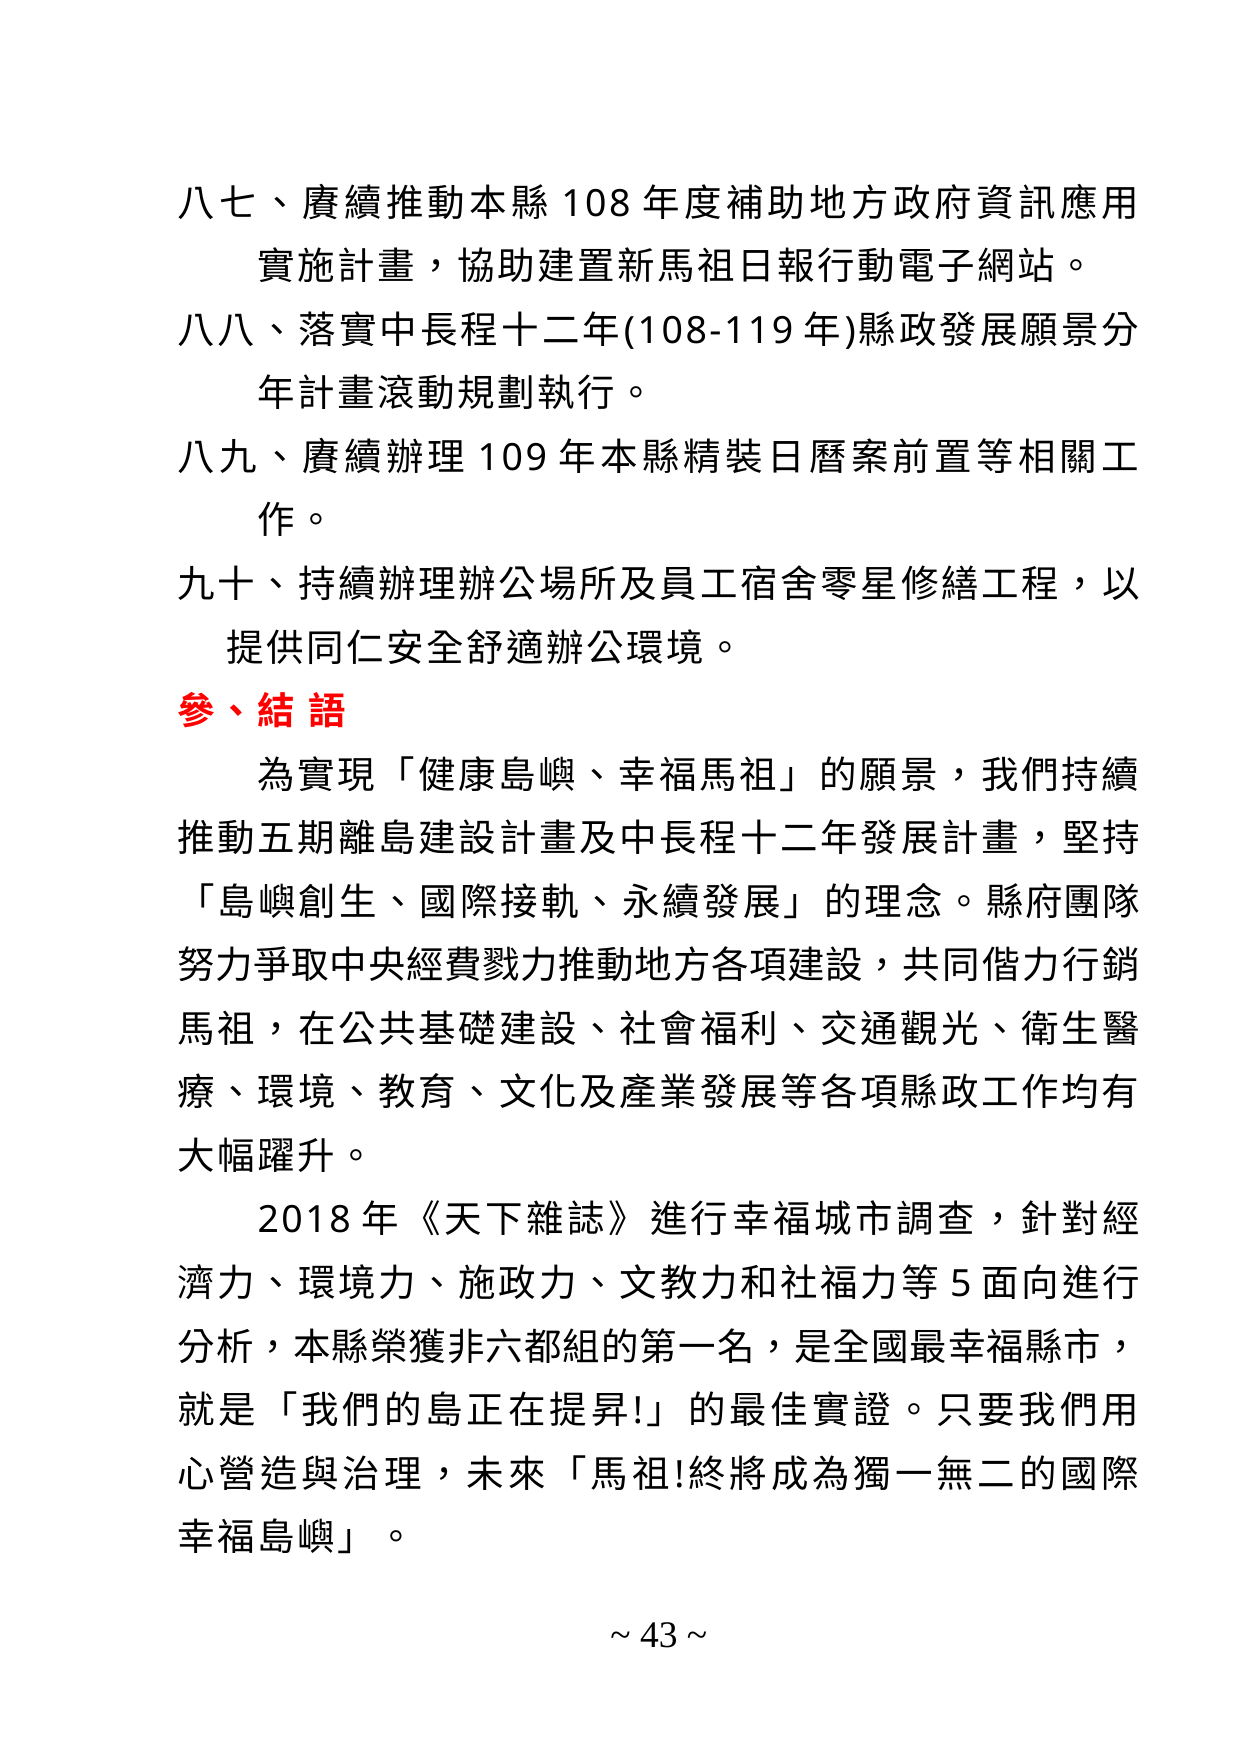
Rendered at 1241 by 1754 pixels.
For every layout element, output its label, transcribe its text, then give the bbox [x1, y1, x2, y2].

text 提供同仁安全舒適辦公環境。 [177, 610, 1140, 674]
text 八八、落實中長程十二年(108-119年)縣政發展願景分年計畫滾動規劃執行。 [177, 292, 1140, 419]
text 八七、賡續推動本縣108年度補助地方政府資訊應用實施計畫，協助建置新馬祖日報行動電子網站。 [177, 165, 1140, 292]
text 九十、持續辦理辦公場所及員工宿舍零星修繕工程，以 [177, 547, 1140, 610]
text 參、結 語 [177, 674, 1140, 737]
text 為實現「健康島嶼、幸福馬祖」的願景，我們持續推動五期離島建設計畫及中長程十二年發展計畫，堅持「島嶼創生、國際接軌、永續發展」的理念。縣府團隊努力爭取中央經費戮力推動地方各項建設，共同偕力行銷馬祖，在公共基礎建設、社會福利、交通觀光、衛生醫療、環境、教育、文化及產業發展等各項縣政工作均有大幅躍升。 [177, 737, 1140, 1182]
text 2018年《天下雜誌》進行幸福城市調查，針對經濟力、環境力、施政力、文教力和社福力等5面向進行分析，本縣榮獲非六都組的第一名，是全國最幸福縣市，就是「我們的島正在提昇!」的最佳實證。只要我們用心營造與治理，未來「馬祖!終將成為獨一無二的國際幸福島嶼」。 [177, 1182, 1140, 1563]
text 八九、賡續辦理109年本縣精裝日曆案前置等相關工作。 [177, 419, 1140, 547]
